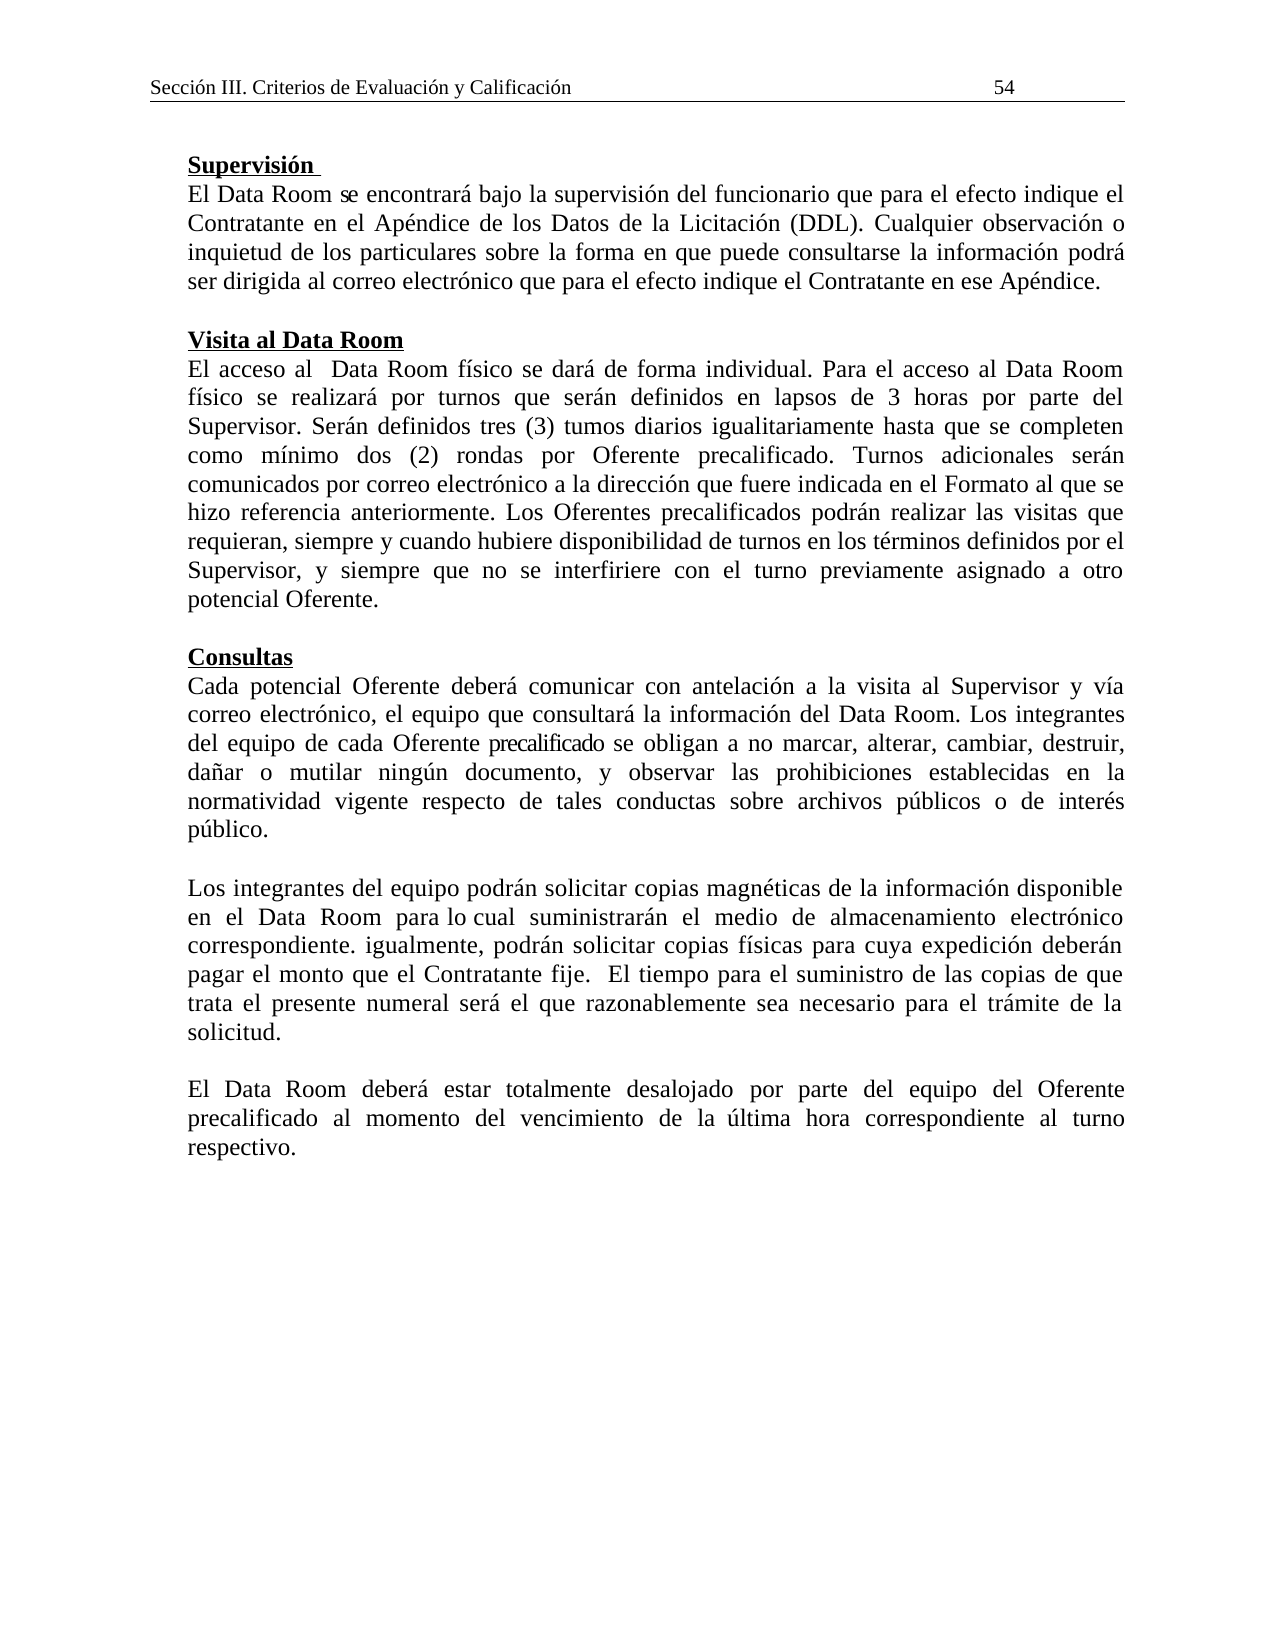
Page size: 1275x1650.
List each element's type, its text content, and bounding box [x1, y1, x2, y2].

text El Data Room se encontrará bajo la supervisión del funcionario que para el efecto indique el Contratante en el Apéndice de los Datos de la Licitación (DDL). Cualquier observación o inquietud de los particulares sobre la forma en que puede consultarse la información podrá ser dirigida al correo electrónico que para el efecto indique el Contratante en ese Apéndice. [187, 179, 1125, 294]
text El Data Room deberá estar totalmente desalojado por parte del equipo del Oferente precalificado al momento del vencimiento de la última hora correspondiente al turno respectivo. [187, 1074, 1125, 1160]
text Supervisión [187, 150, 1125, 179]
text Consultas [187, 642, 1125, 671]
text Visita al Data Room [187, 325, 1125, 354]
text El acceso al Data Room físico se dará de forma individual. Para el acceso al Data Room físico se realizará por turnos que serán definidos en lapsos de 3 horas por parte del Supervisor. Serán definidos tres (3) tumos diarios igualitariamente hasta que se completen como mínimo dos (2) rondas por Oferente precalificado. Turnos adicionales serán comunicados por correo electrónico a la dirección que fuere indicada en el Formato al que se hizo referencia anteriormente. Los Oferentes precalificados podrán realizar las visitas que requieran, siempre y cuando hubiere disponibilidad de turnos en los términos definidos por el Supervisor, y siempre que no se interfiriere con el turno previamente asignado a otro potencial Oferente. [187, 354, 1125, 612]
text Los integrantes del equipo podrán solicitar copias magnéticas de la información disponible en el Data Room para lo cual suministrarán el medio de almacenamiento electrónico correspondiente. igualmente, podrán solicitar copias físicas para cuya expedición deberán pagar el monto que el Contratante fije. El tiempo para el suministro de las copias de que trata el presente numeral será el que razonablemente sea necesario para el trámite de la solicitud. [187, 873, 1125, 1045]
text Cada potencial Oferente deberá comunicar con antelación a la visita al Supervisor y vía correo electrónico, el equipo que consultará la información del Data Room. Los integrantes del equipo de cada Oferente precalificado se obligan a no marcar, alterar, cambiar, destruir, dañar o mutilar ningún documento, y observar las prohibiciones establecidas en la normatividad vigente respecto de tales conductas sobre archivos públicos o de interés público. [187, 671, 1125, 843]
